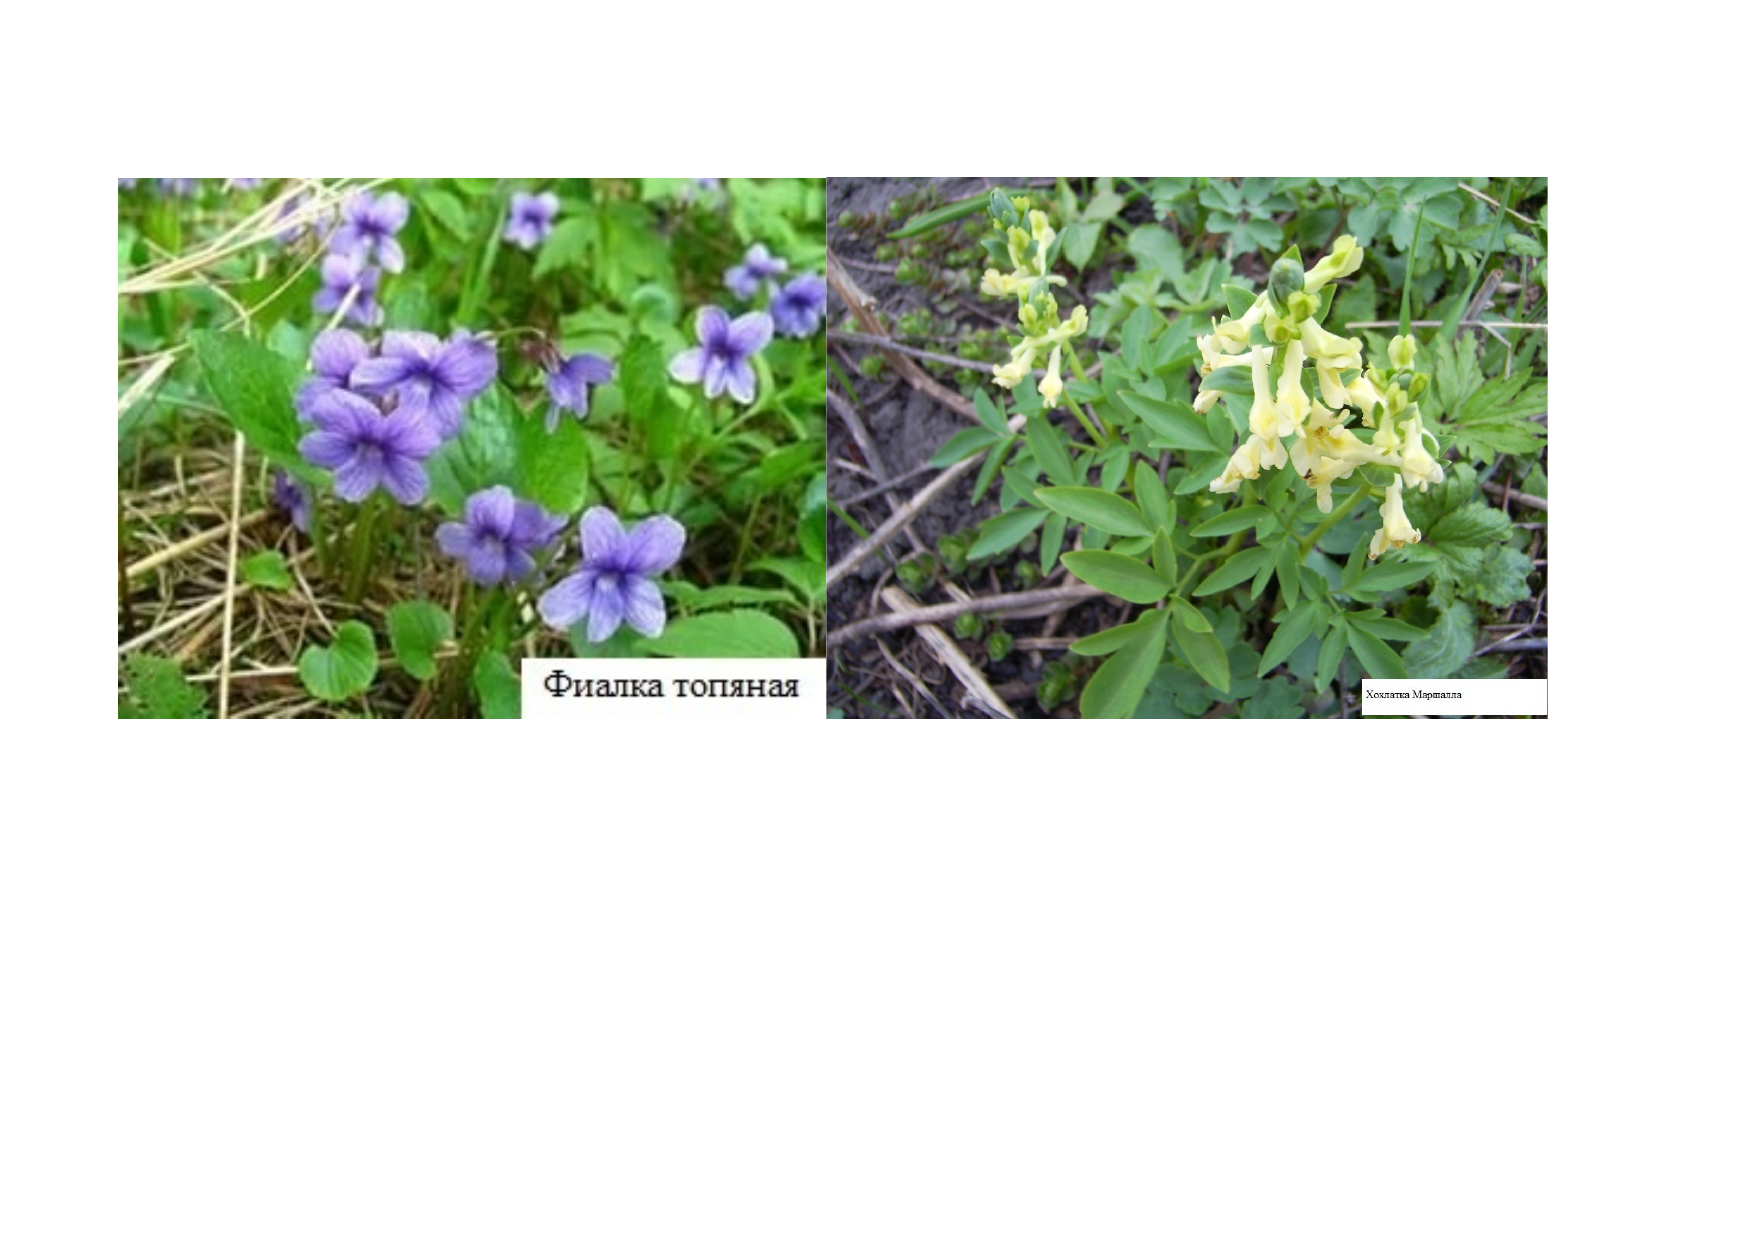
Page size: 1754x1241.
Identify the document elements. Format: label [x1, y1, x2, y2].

picture [118, 177, 1548, 719]
